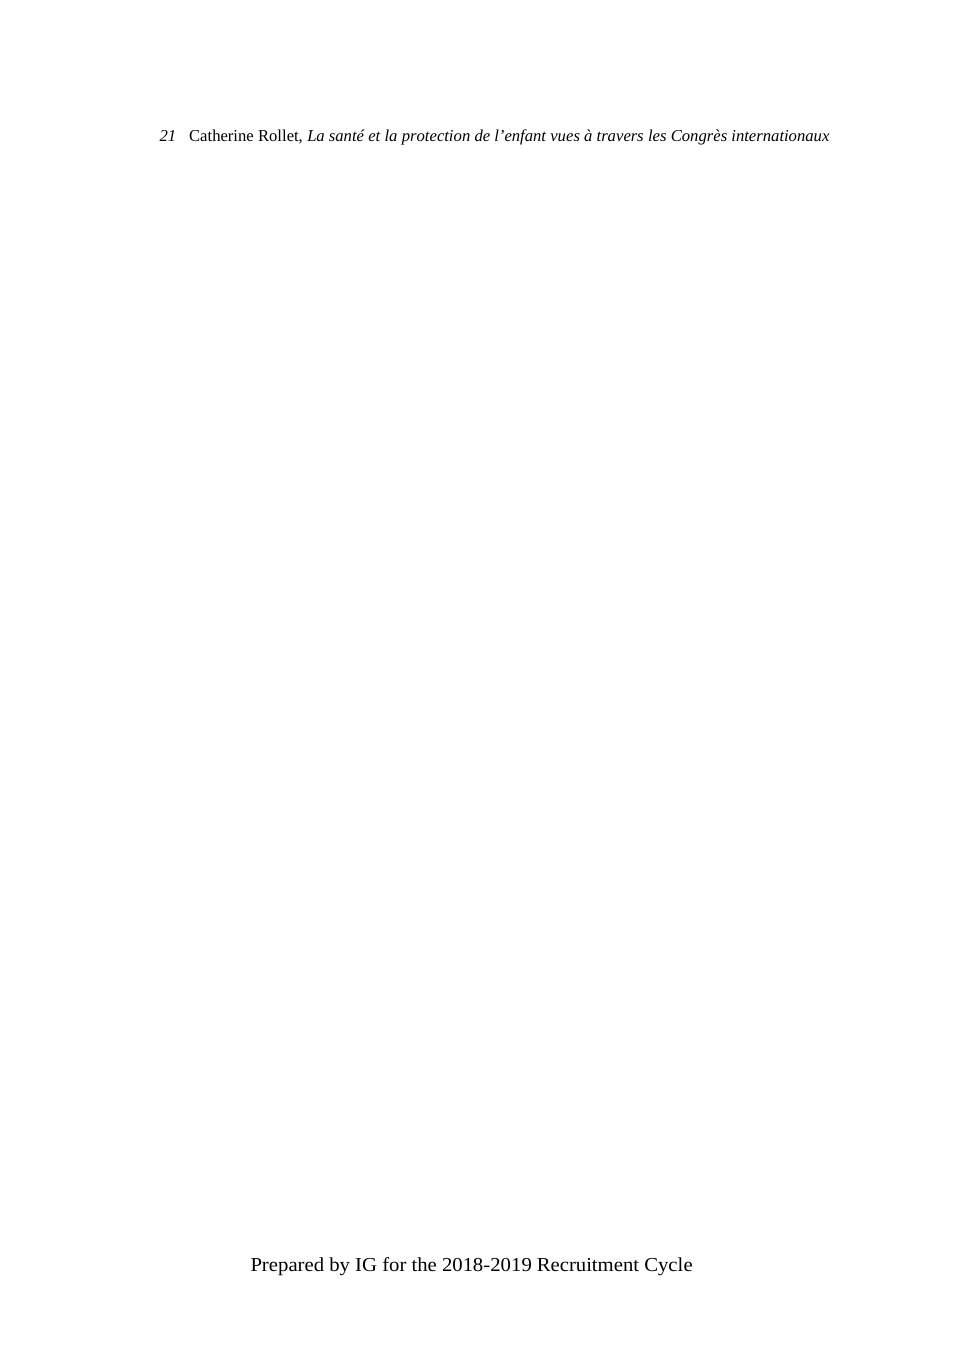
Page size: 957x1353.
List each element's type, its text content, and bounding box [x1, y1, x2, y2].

list Catherine Rollet, La santé et la protection de l’enfant vues à travers les Congrès internationaux [159, 127, 942, 146]
